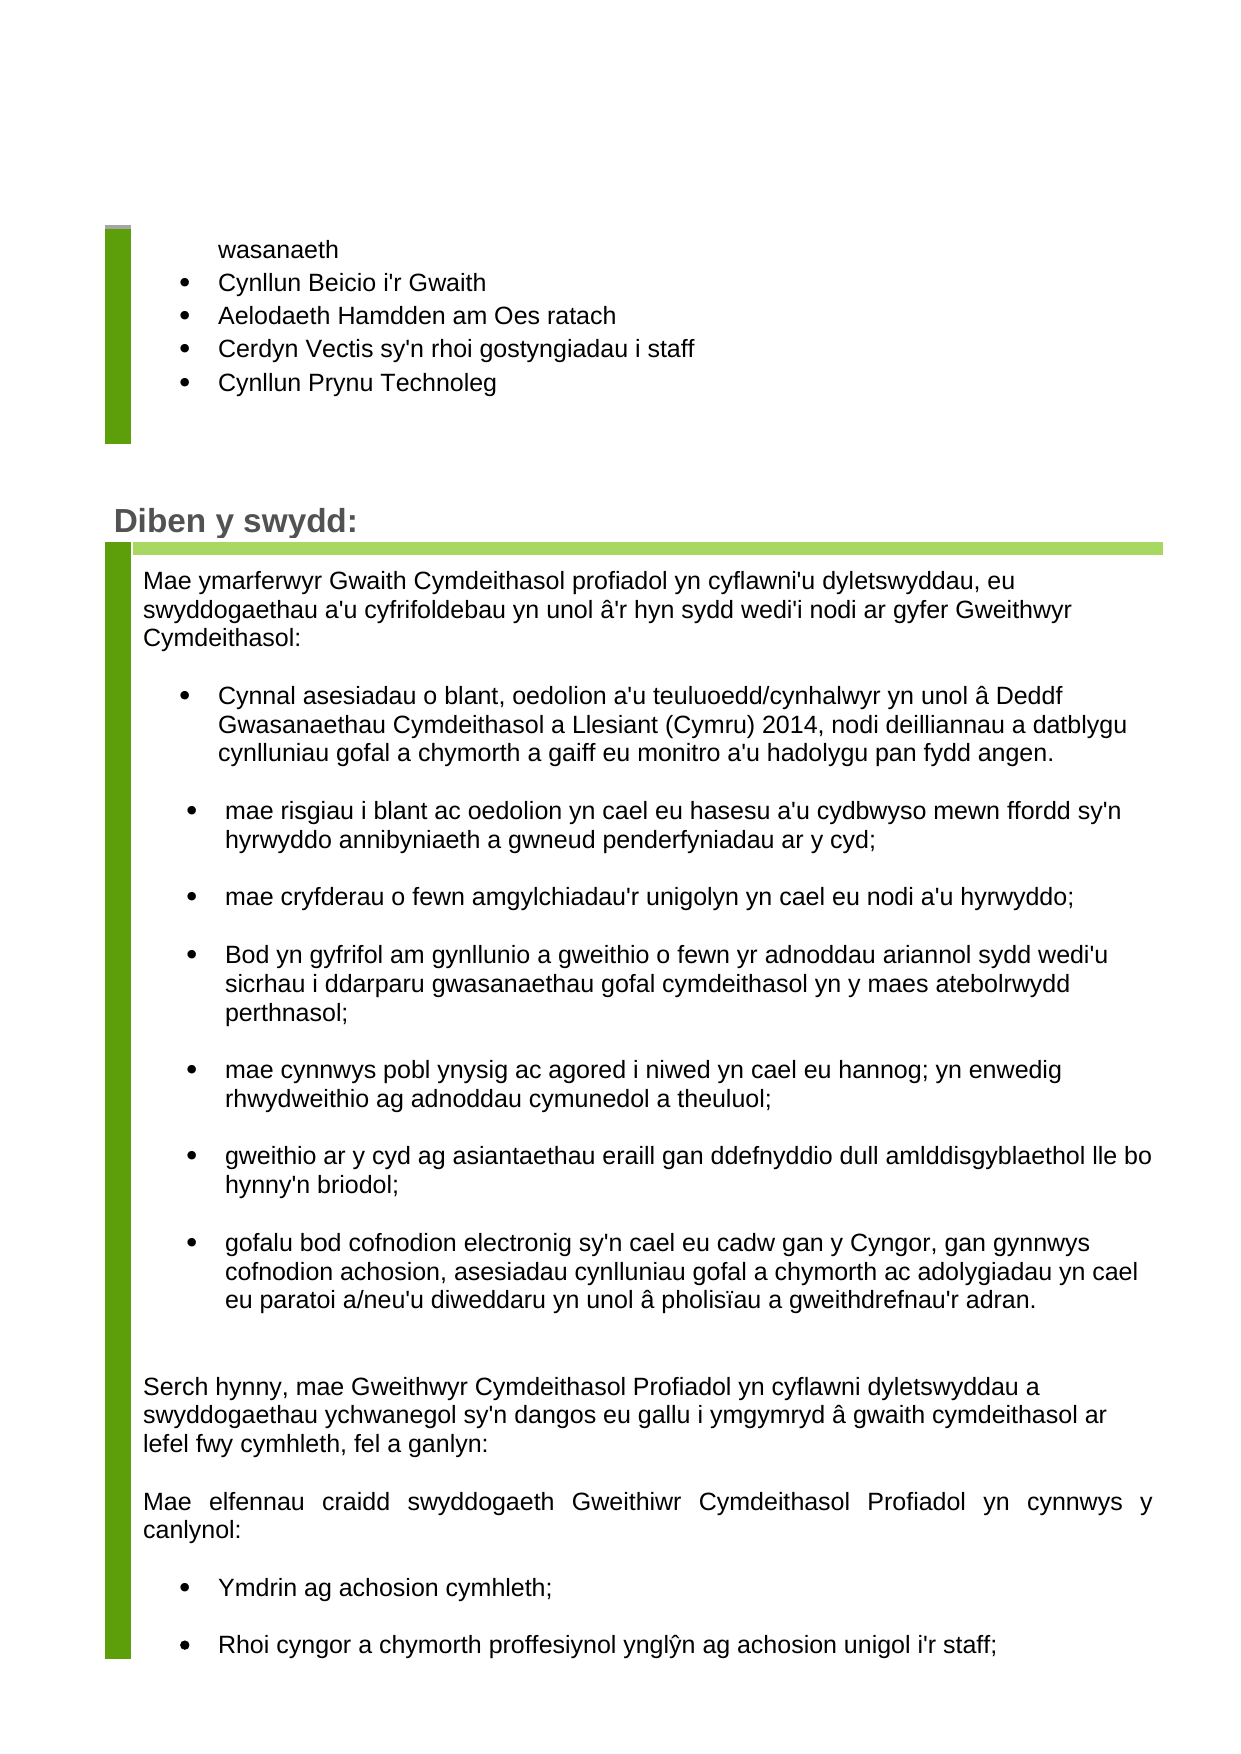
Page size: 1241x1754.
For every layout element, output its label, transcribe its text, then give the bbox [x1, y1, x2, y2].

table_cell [133, 560, 1163, 1659]
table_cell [133, 229, 1163, 444]
table_cell [133, 542, 1163, 555]
table_header Diben y swydd: [105, 495, 1163, 537]
table_cell [105, 542, 131, 1659]
